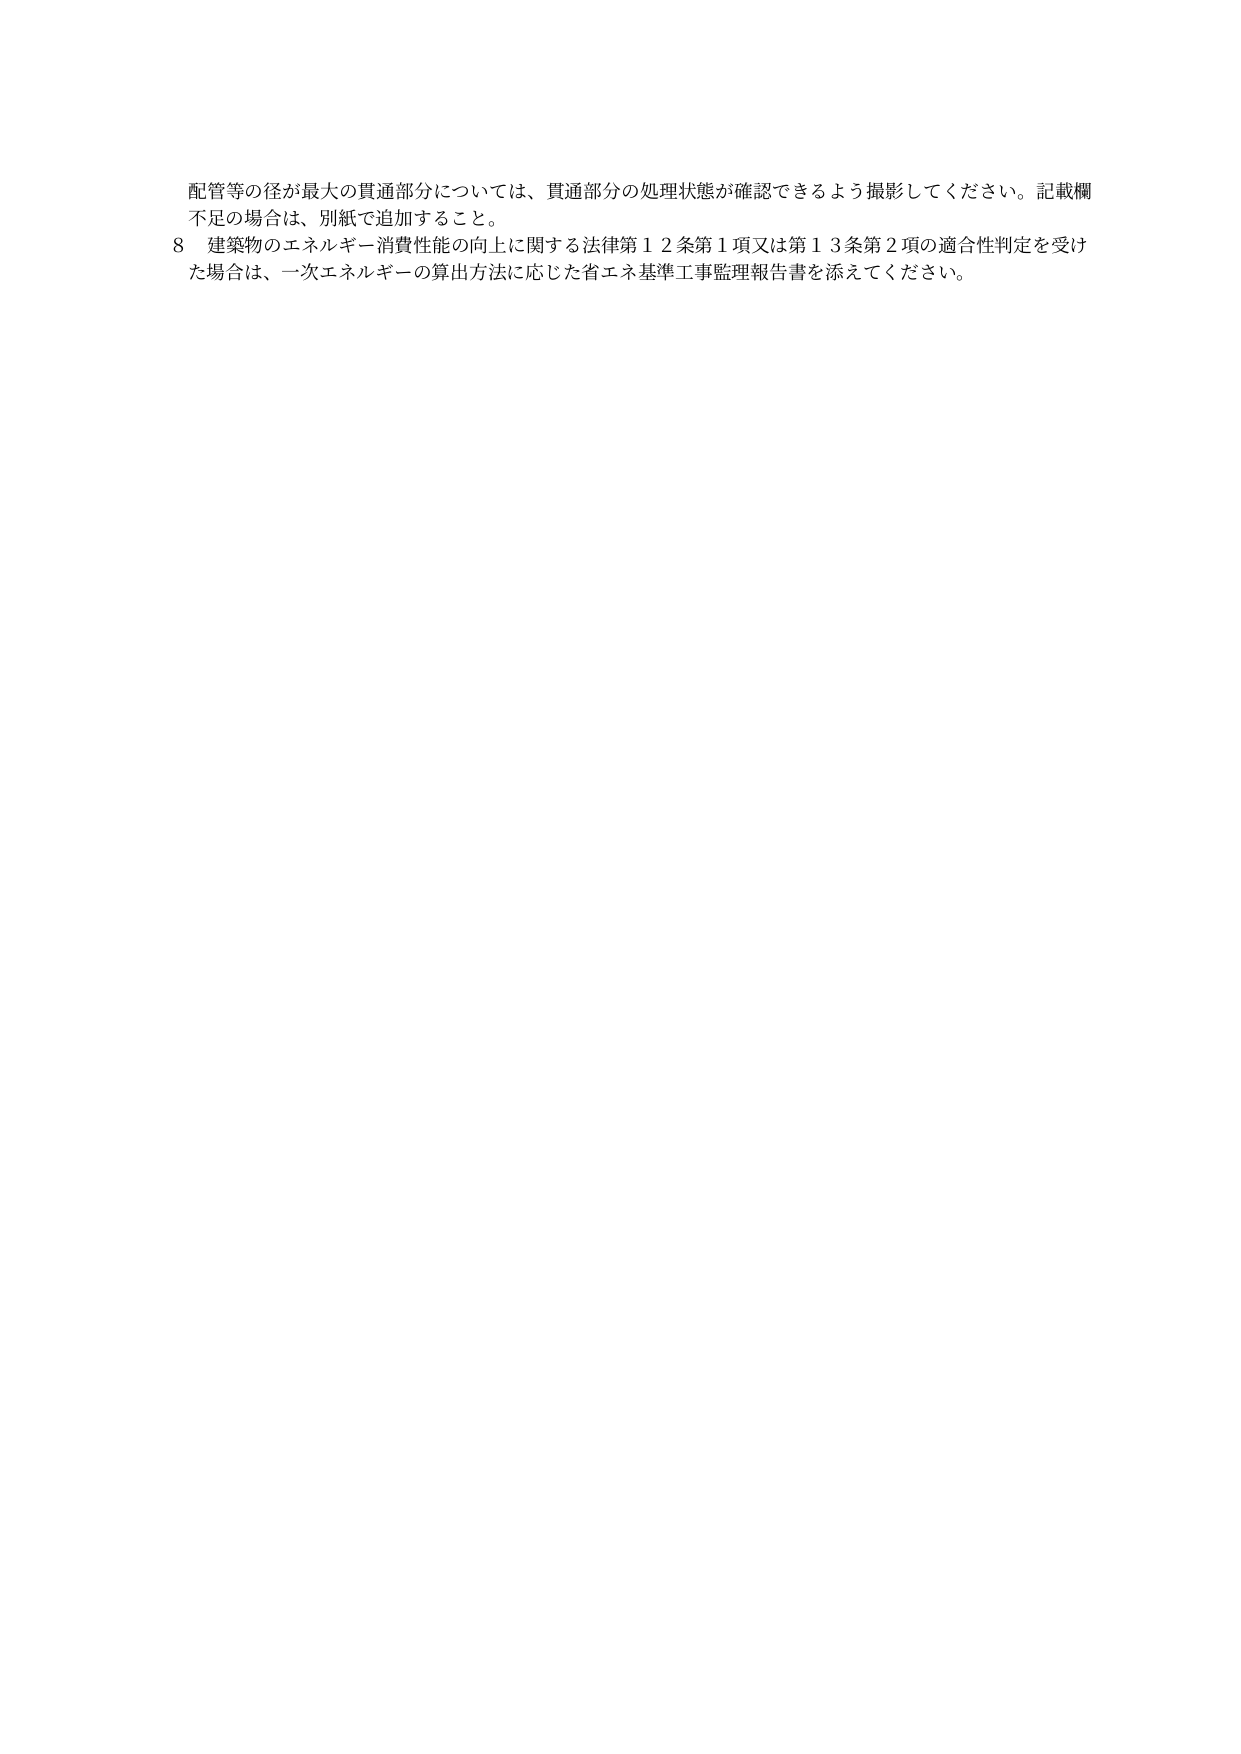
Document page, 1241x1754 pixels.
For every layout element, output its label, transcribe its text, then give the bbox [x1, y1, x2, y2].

text 配管等の径が最大の貫通部分については、貫通部分の処理状態が確認できるよう撮影してください。記載欄不足の場合は、別紙で追加すること。 [188, 177, 1092, 231]
text ８ 建築物のエネルギー消費性能の向上に関する法律第１２条第１項又は第１３条第２項の適合性判定を受けた場合は、一次エネルギーの算出方法に応じた省エネ基準工事監理報告書を添えてください。 [169, 231, 1092, 285]
